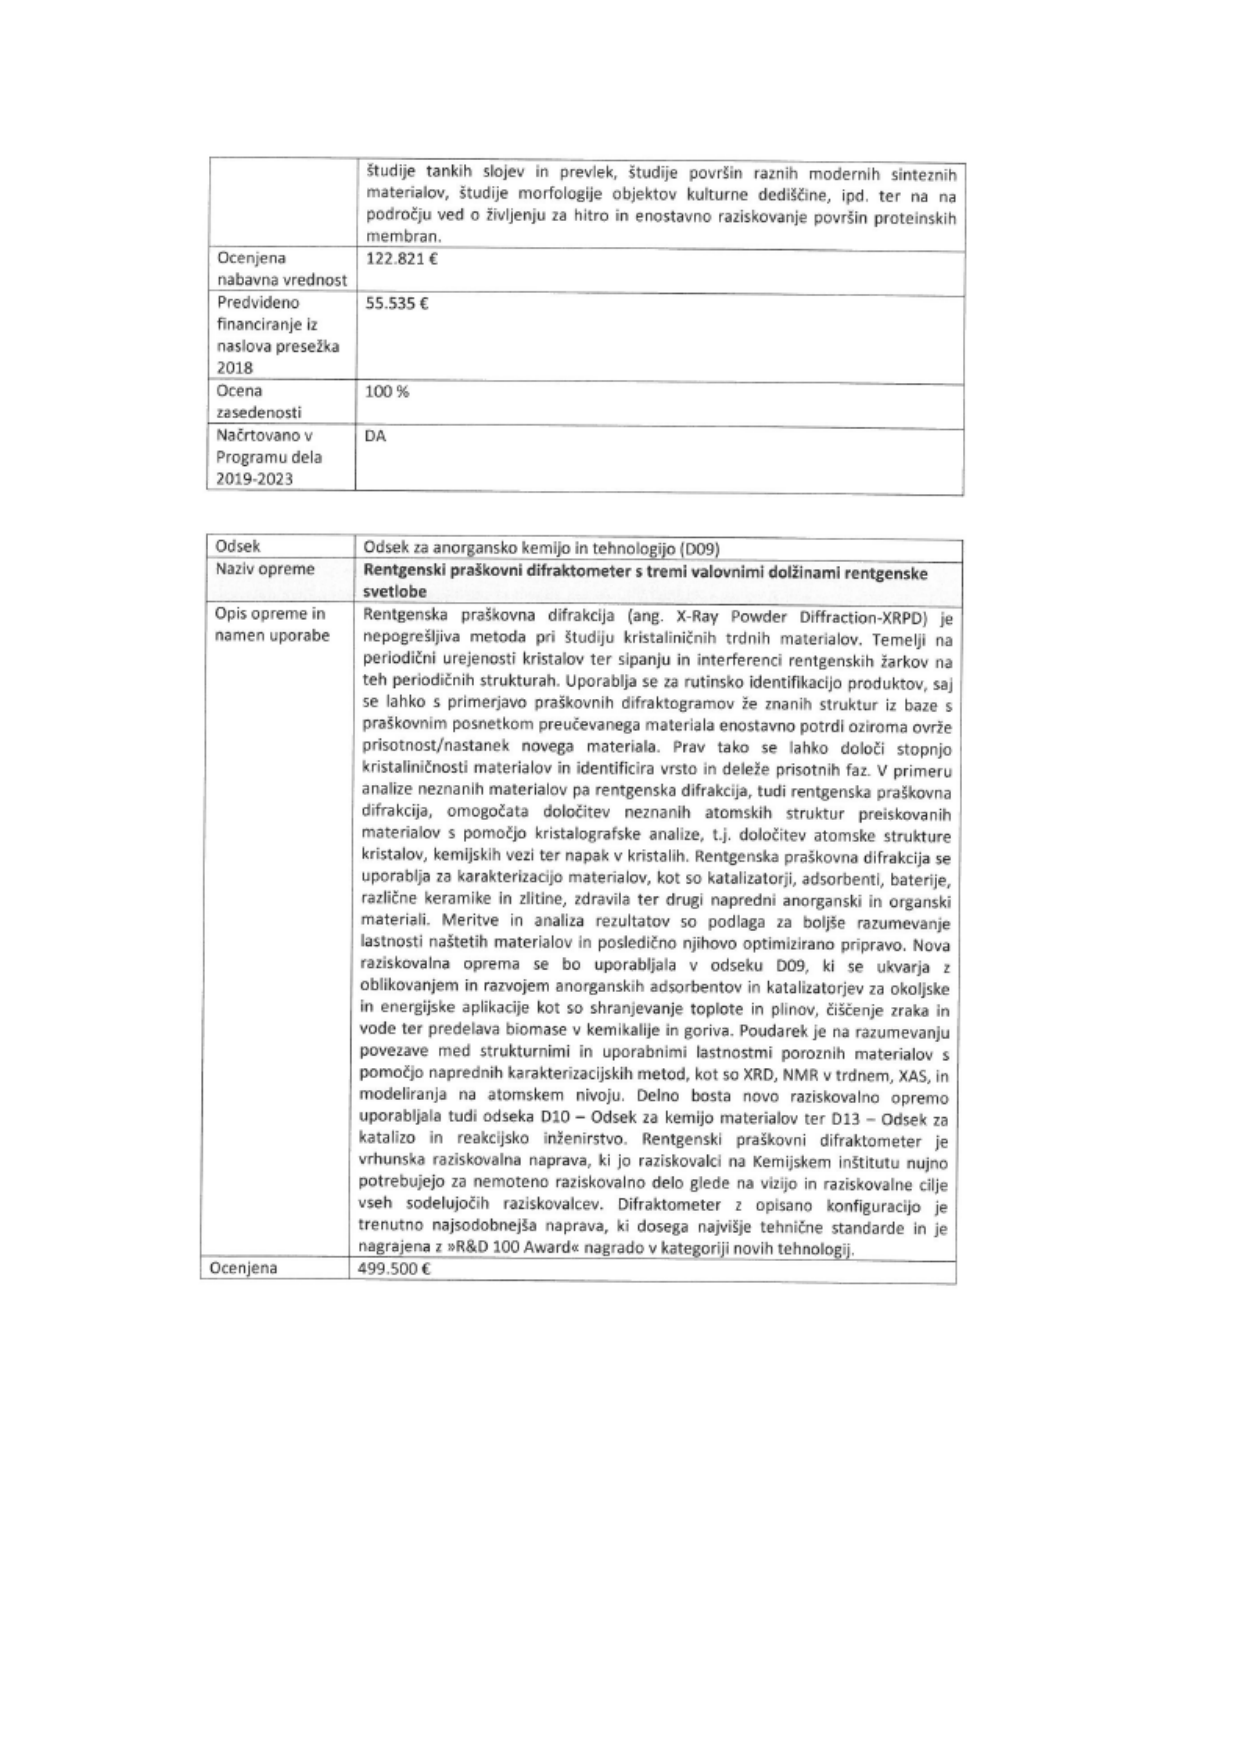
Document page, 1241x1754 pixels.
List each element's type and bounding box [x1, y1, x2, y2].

picture [147, 75, 1023, 1347]
